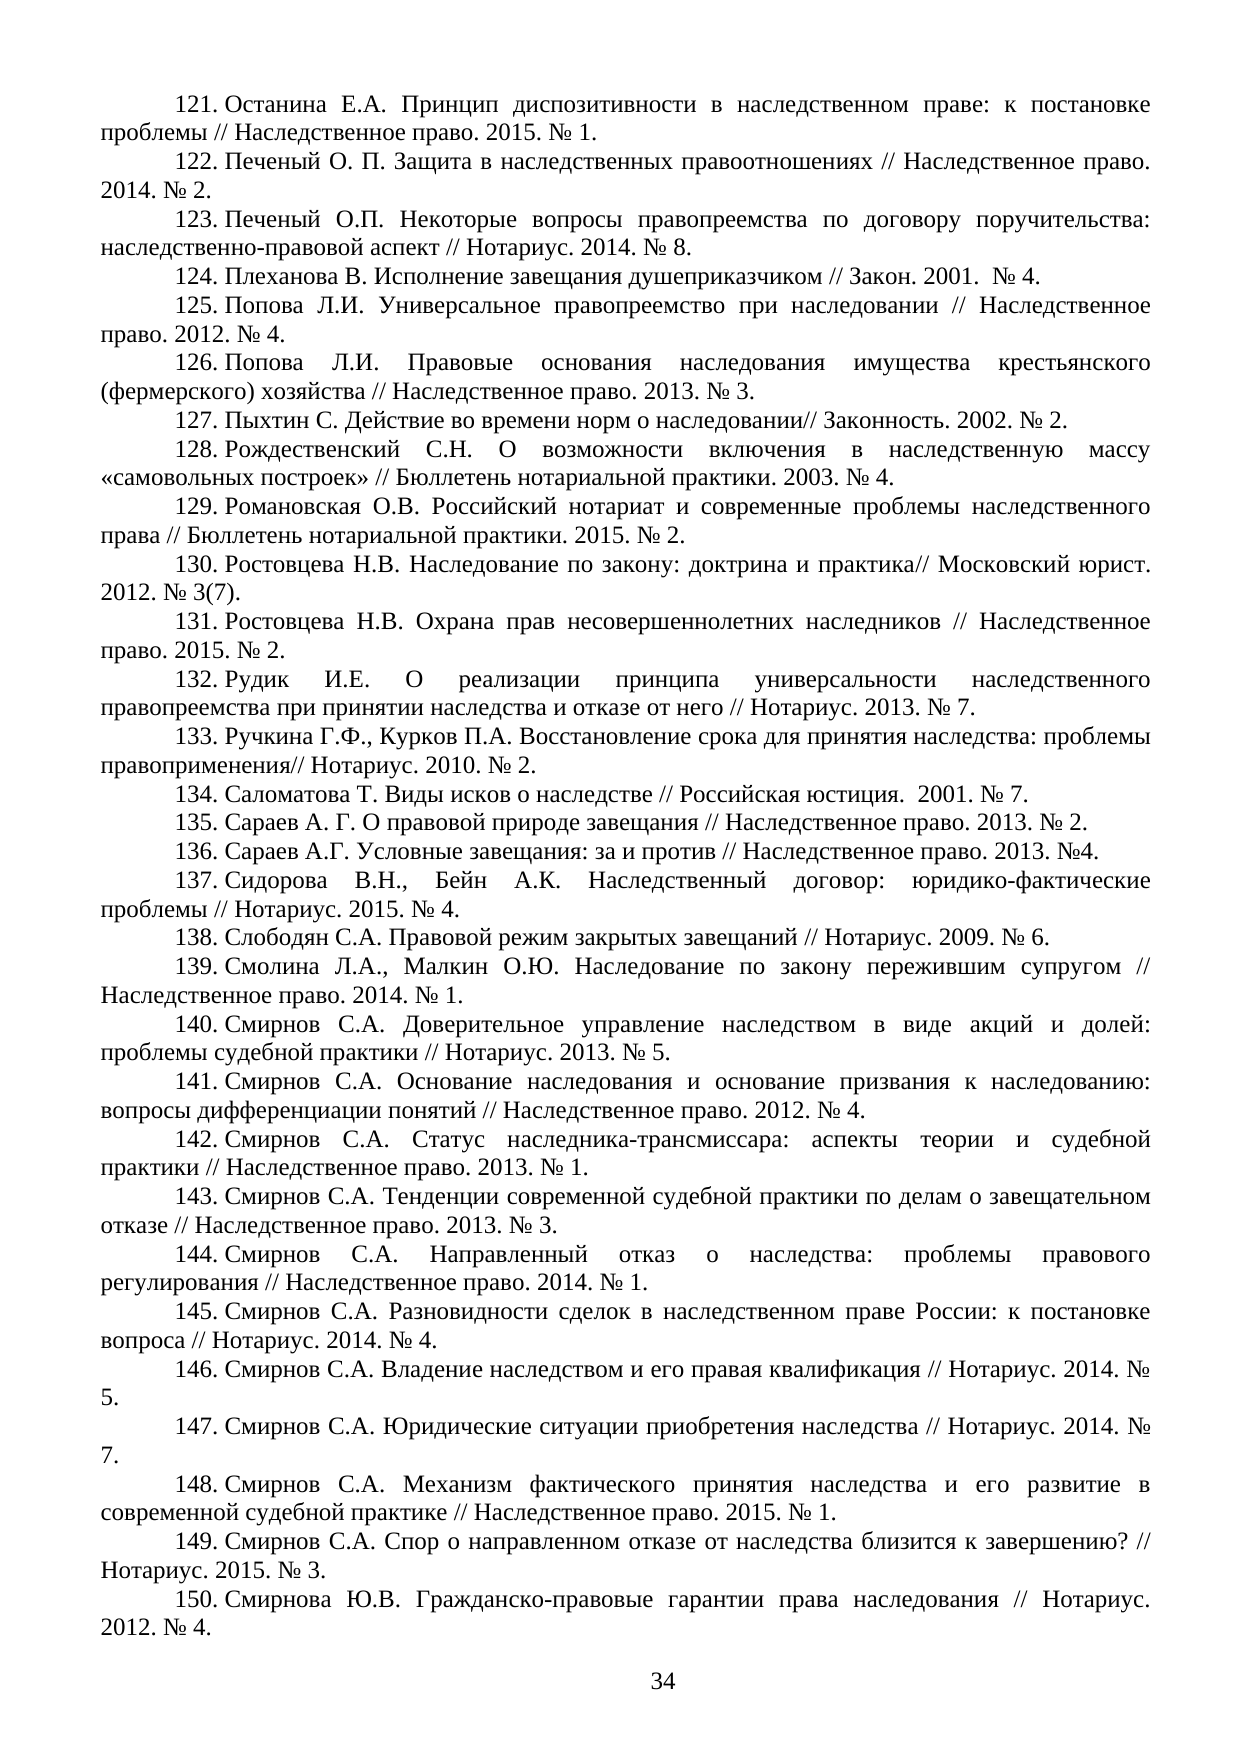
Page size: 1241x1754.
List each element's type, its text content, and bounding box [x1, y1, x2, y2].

list Смирнова Ю.В. Гражданско-правовые гарантии права наследования // Нотариус. 2012. № 4. [100, 1584, 1152, 1641]
list Рождественский С.Н. О возможности включения в наследственную массу «самовольных построек» // Бюллетень нотариальной практики. 2003. № 4. [100, 434, 1152, 491]
list Пыхтин С. Действие во времени норм о наследовании// Законность. 2002. № 2. [100, 405, 1152, 434]
list Останина Е.А. Принцип диспозитивности в наследственном праве: к постановке проблемы // Наследственное право. 2015. № 1. [100, 89, 1152, 146]
list Романовская О.В. Российский нотариат и современные проблемы наследственного права // Бюллетень нотариальной практики. 2015. № 2. [100, 491, 1152, 549]
list Смирнов С.А. Доверительное управление наследством в виде акций и долей: проблемы судебной практики // Нотариус. 2013. № 5. [100, 1009, 1152, 1066]
list Печеный О.П. Некоторые вопросы правопреемства по договору поручительства: наследственно-правовой аспект // Нотариус. 2014. № 8. [100, 204, 1152, 261]
list Смирнов С.А. Основание наследования и основание призвания к наследованию: вопросы дифференциации понятий // Наследственное право. 2012. № 4. [100, 1066, 1152, 1124]
list Саломатова Т. Виды исков о наследстве // Российская юстиция. 2001. № 7. [100, 779, 1152, 807]
list Попова Л.И. Правовые основания наследования имущества крестьянского (фермерского) хозяйства // Наследственное право. 2013. № 3. [100, 347, 1152, 405]
list Смирнов С.А. Спор о направленном отказе от наследства близится к завершению? // Нотариус. 2015. № 3. [100, 1526, 1152, 1584]
list Печеный О. П. Защита в наследственных правоотношениях // Наследственное право. 2014. № 2. [100, 146, 1152, 204]
list Сараев А. Г. О правовой природе завещания // Наследственное право. 2013. № 2. [100, 807, 1152, 836]
list Ростовцева Н.В. Наследование по закону: доктрина и практика// Московский юрист. 2012. № 3(7). [100, 549, 1152, 606]
list Сараев А.Г. Условные завещания: за и против // Наследственное право. 2013. №4. [100, 836, 1152, 865]
list Смолина Л.А., Малкин О.Ю. Наследование по закону пережившим супругом // Наследственное право. 2014. № 1. [100, 951, 1152, 1009]
list Смирнов С.А. Тенденции современной судебной практики по делам о завещательном отказе // Наследственное право. 2013. № 3. [100, 1181, 1152, 1239]
list Сидорова В.Н., Бейн А.К. Наследственный договор: юридико-фактические проблемы // Нотариус. 2015. № 4. [100, 865, 1152, 922]
list Плеханова В. Исполнение завещания душеприказчиком // Закон. 2001. № 4. [100, 261, 1152, 290]
list Слободян С.А. Правовой режим закрытых завещаний // Нотариус. 2009. № 6. [100, 922, 1152, 951]
list Смирнов С.А. Направленный отказ о наследства: проблемы правового регулирования // Наследственное право. 2014. № 1. [100, 1239, 1152, 1296]
list Ручкина Г.Ф., Курков П.А. Восстановление срока для принятия наследства: проблемы правоприменения// Нотариус. 2010. № 2. [100, 721, 1152, 779]
list Смирнов С.А. Разновидности сделок в наследственном праве России: к постановке вопроса // Нотариус. 2014. № 4. [100, 1296, 1152, 1354]
list Смирнов С.А. Владение наследством и его правая квалификация // Нотариус. 2014. № 5. [100, 1354, 1152, 1411]
list Смирнов С.А. Юридические ситуации приобретения наследства // Нотариус. 2014. № 7. [100, 1411, 1152, 1469]
list Ростовцева Н.В. Охрана прав несовершеннолетних наследников // Наследственное право. 2015. № 2. [100, 606, 1152, 664]
list Попова Л.И. Универсальное правопреемство при наследовании // Наследственное право. 2012. № 4. [100, 290, 1152, 347]
list Рудик И.Е. О реализации принципа универсальности наследственного правопреемства при принятии наследства и отказе от него // Нотариус. 2013. № 7. [100, 664, 1152, 721]
list Смирнов С.А. Статус наследника-трансмиссара: аспекты теории и судебной практики // Наследственное право. 2013. № 1. [100, 1124, 1152, 1181]
list Смирнов С.А. Механизм фактического принятия наследства и его развитие в современной судебной практике // Наследственное право. 2015. № 1. [100, 1469, 1152, 1526]
